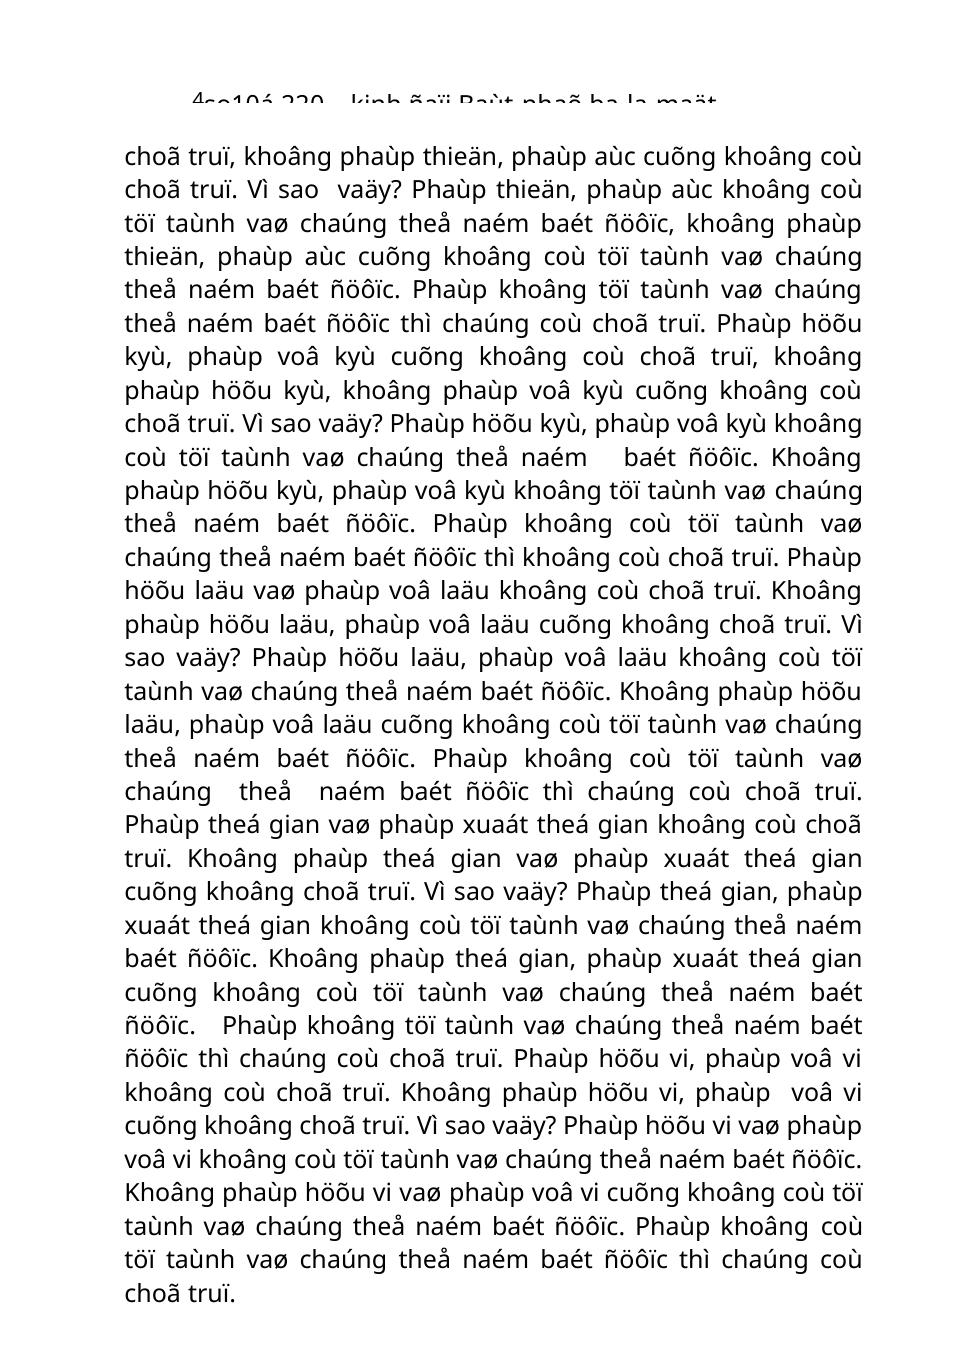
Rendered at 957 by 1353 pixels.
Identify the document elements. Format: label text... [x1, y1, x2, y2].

text choã truï, khoâng phaùp thieän, phaùp aùc cuõng khoâng coù choã truï. Vì sao vaäy? Phaùp thieän, phaùp aùc khoâng coù töï taùnh vaø chaúng theå naém baét ñöôïc, khoâng phaùp thieän, phaùp aùc cuõng khoâng coù töï taùnh vaø chaúng theå naém baét ñöôïc. Phaùp khoâng töï taùnh vaø chaúng theå naém baét ñöôïc thì chaúng coù choã truï. Phaùp höõu kyù, phaùp voâ kyù cuõng khoâng coù choã truï, khoâng phaùp höõu kyù, khoâng phaùp voâ kyù cuõng khoâng coù choã truï. Vì sao vaäy? Phaùp höõu kyù, phaùp voâ kyù khoâng coù töï taùnh vaø chaúng theå naém baét ñöôïc. Khoâng phaùp höõu kyù, phaùp voâ kyù khoâng töï taùnh vaø chaúng theå naém baét ñöôïc. Phaùp khoâng coù töï taùnh vaø chaúng theå naém baét ñöôïc thì khoâng coù choã truï. Phaùp höõu laäu vaø phaùp voâ laäu khoâng coù choã truï. Khoâng phaùp höõu laäu, phaùp voâ laäu cuõng khoâng choã truï. Vì sao vaäy? Phaùp höõu laäu, phaùp voâ laäu khoâng coù töï taùnh vaø chaúng theå naém baét ñöôïc. Khoâng phaùp höõu laäu, phaùp voâ laäu cuõng khoâng coù töï taùnh vaø chaúng theå naém baét ñöôïc. Phaùp khoâng coù töï taùnh vaø chaúng theå naém baét ñöôïc thì chaúng coù choã truï. Phaùp theá gian vaø phaùp xuaát theá gian khoâng coù choã truï. Khoâng phaùp theá gian vaø phaùp xuaát theá gian cuõng khoâng choã truï. Vì sao vaäy? Phaùp theá gian, phaùp xuaát theá gian khoâng coù töï taùnh vaø chaúng theå naém baét ñöôïc. Khoâng phaùp theá gian, phaùp xuaát theá gian cuõng khoâng coù töï taùnh vaø chaúng theå naém baét ñöôïc. Phaùp khoâng töï taùnh vaø chaúng theå naém baét ñöôïc thì chaúng coù choã truï. Phaùp höõu vi, phaùp voâ vi khoâng coù choã truï. Khoâng phaùp höõu vi, phaùp voâ vi cuõng khoâng choã truï. Vì sao vaäy? Phaùp höõu vi vaø phaùp voâ vi khoâng coù töï taùnh vaø chaúng theå naém baét ñöôïc. Khoâng phaùp höõu vi vaø phaùp voâ vi cuõng khoâng coù töï taùnh vaø chaúng theå naém baét ñöôïc. Phaùp khoâng coù töï taùnh vaø chaúng theå naém baét ñöôïc thì chaúng coù choã truï. [124, 139, 863, 1309]
